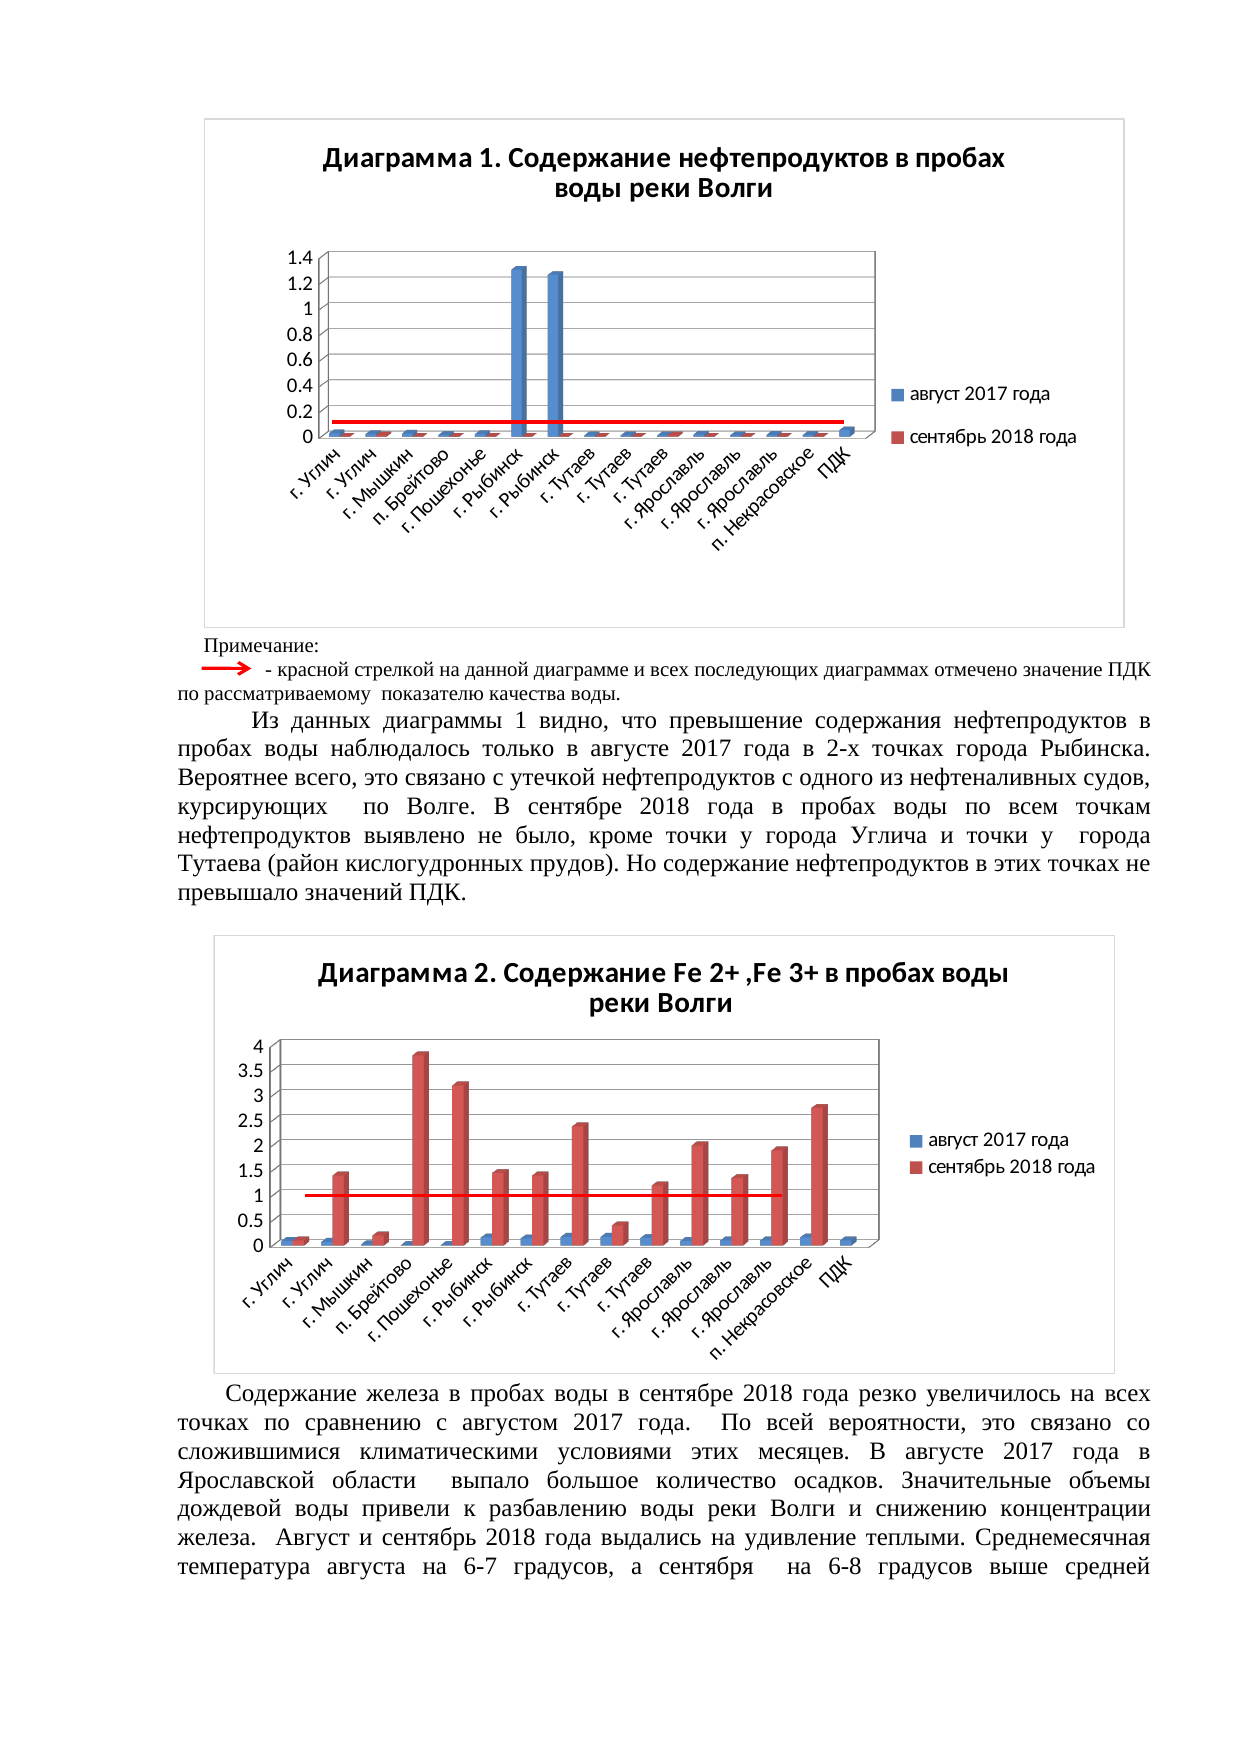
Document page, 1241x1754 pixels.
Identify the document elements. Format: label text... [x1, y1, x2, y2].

text Из данных диаграммы 1 видно, что превышение содержания нефтепродуктов в пробах воды наблюдалось только в августе 2017 года в 2-х точках города Рыбинска. Вероятнее всего, это связано с утечкой нефтепродуктов с одного из нефтеналивных судов, курсирующих по Волге. В сентябре 2018 года в пробах воды по всем точкам нефтепродуктов выявлено не было, кроме точки у города Углича и точки у города Тутаева (район кислогудронных прудов). Но содержание нефтепродуктов в этих точках не превышало значений ПДК. [177, 705, 1152, 906]
text - красной стрелкой на данной диаграмме и всех последующих диаграммах отмечено значение ПДК по рассматриваемому показателю качества воды. [177, 657, 1152, 705]
text Примечание: [177, 633, 1152, 657]
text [177, 1378, 1152, 1580]
